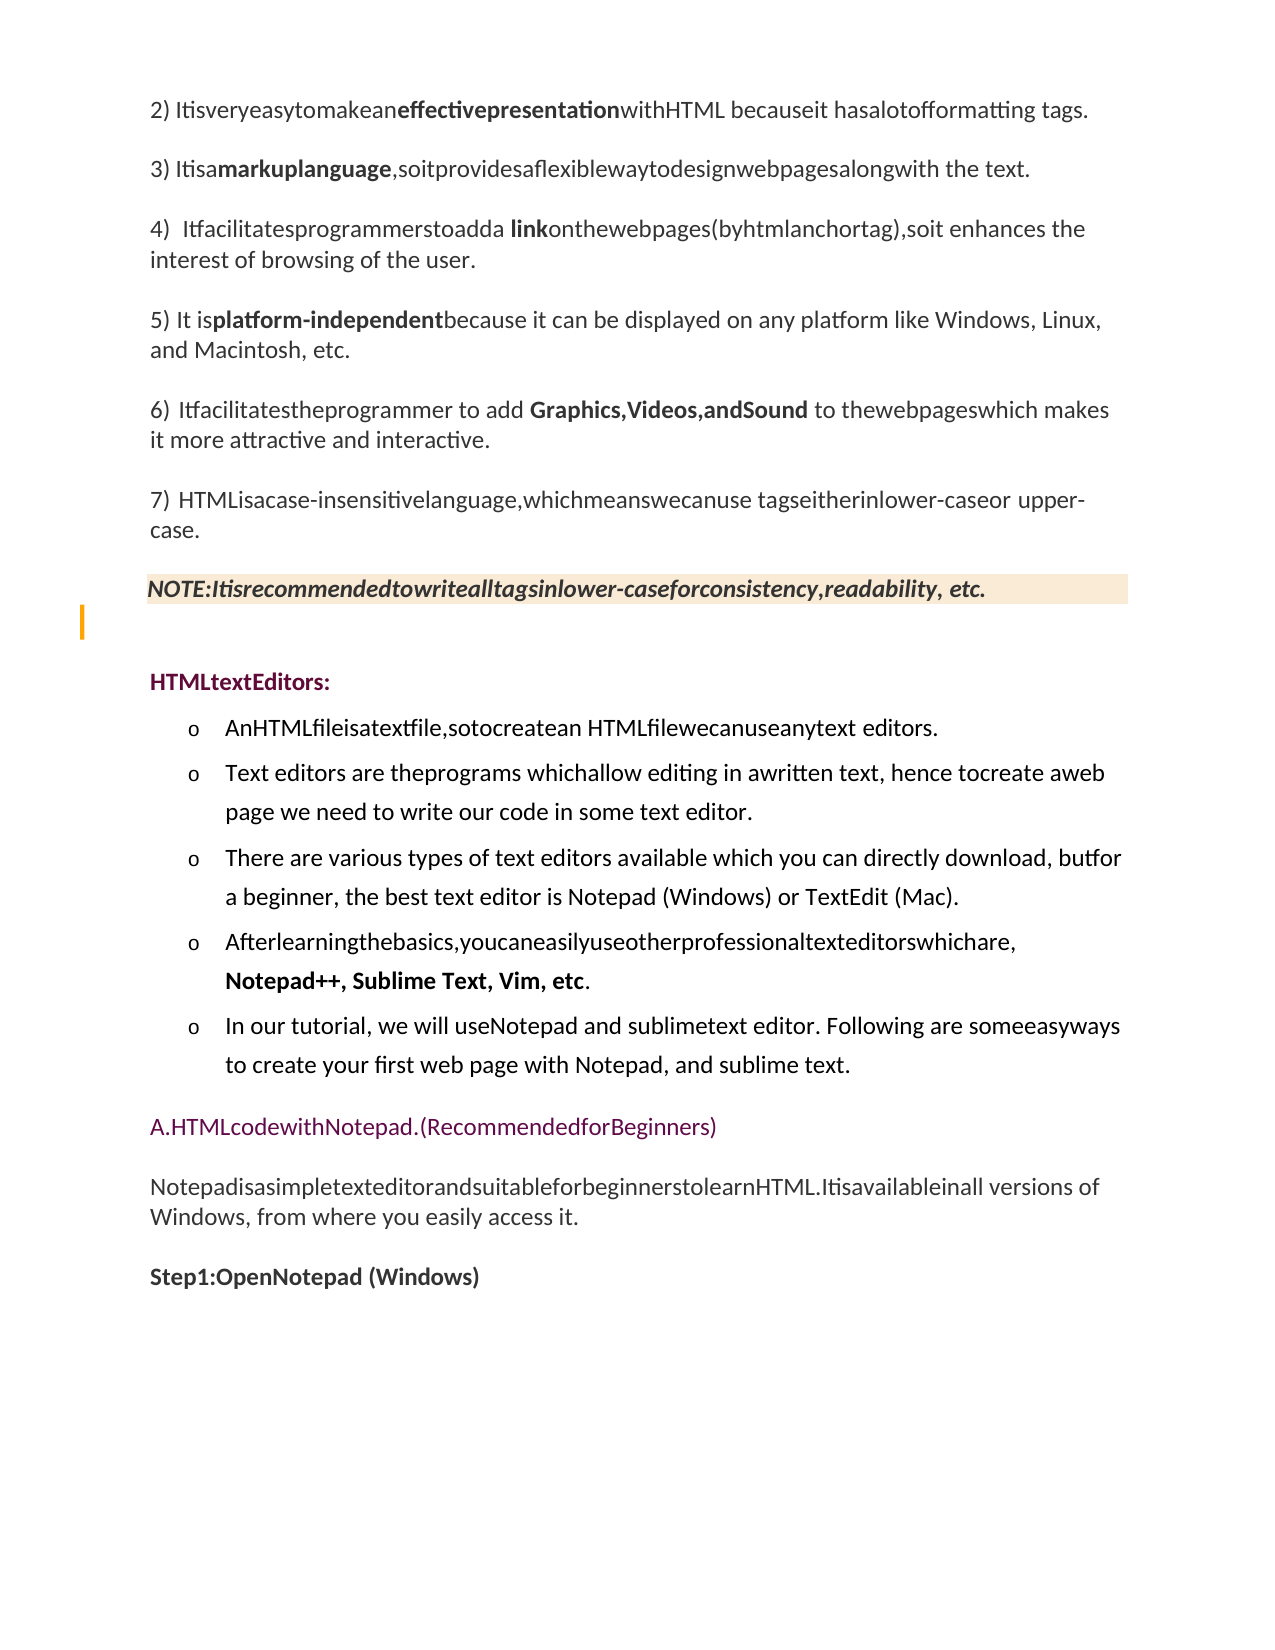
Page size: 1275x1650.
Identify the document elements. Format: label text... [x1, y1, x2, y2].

list Itfacilitatestheprogrammer to add Graphics,Videos,andSound to thewebpageswhich makes it more attractive and interactive. [150, 394, 1125, 455]
text NotepadisasimpletexteditorandsuitableforbeginnerstolearnHTML.Itisavailableinall versions of Windows, from where you easily access it. [150, 1171, 1125, 1232]
text Step1:OpenNotepad (Windows) [150, 1261, 1256, 1292]
list There are various types of text editors available which you can directly download, butfor a beginner, the best text editor is Notepad (Windows) or TextEdit (Mac). [187, 842, 1125, 911]
list Afterlearningthebasics,youcaneasilyuseotherprofessionaltexteditorswhichare, Notepad++, Sublime Text, Vim, etc. [187, 926, 1124, 996]
text NOTE:Itisrecommendedtowritealltagsinlower-caseforconsistency,readability, etc. [147, 573, 1256, 604]
list Itfacilitatesprogrammerstoadda linkonthewebpages(byhtmlanchortag),soit enhances the interest of browsing of the user. [150, 213, 1125, 274]
list Text editors are theprograms whichallow editing in awritten text, hence tocreate aweb page we need to write our code in some text editor. [187, 757, 1124, 827]
list HTMLisacase-insensitivelanguage,whichmeanswecanuse tagseitherinlower-caseor upper-case. [150, 484, 1125, 545]
text A.HTMLcodewithNotepad.(RecommendedforBeginners) [150, 1111, 1256, 1142]
list In our tutorial, we will useNotepad and sublimetext editor. Following are someeasyways to create your first web page with Notepad, and sublime text. [187, 1010, 1124, 1080]
list It isplatform-independentbecause it can be displayed on any platform like Windows, Linux, and Macintosh, etc. [150, 304, 1124, 365]
list AnHTMLfileisatextfile,sotocreatean HTMLfilewecanuseanytext editors. [187, 712, 1256, 743]
list ItisveryeasytomakeaneffectivepresentationwithHTML becauseit hasalotofformatting tags. [150, 94, 1125, 125]
subtitle HTMLtextEditors: [150, 667, 1256, 697]
list Itisamarkuplanguage,soitprovidesaflexiblewaytodesignwebpagesalongwith the text. [150, 154, 1256, 184]
